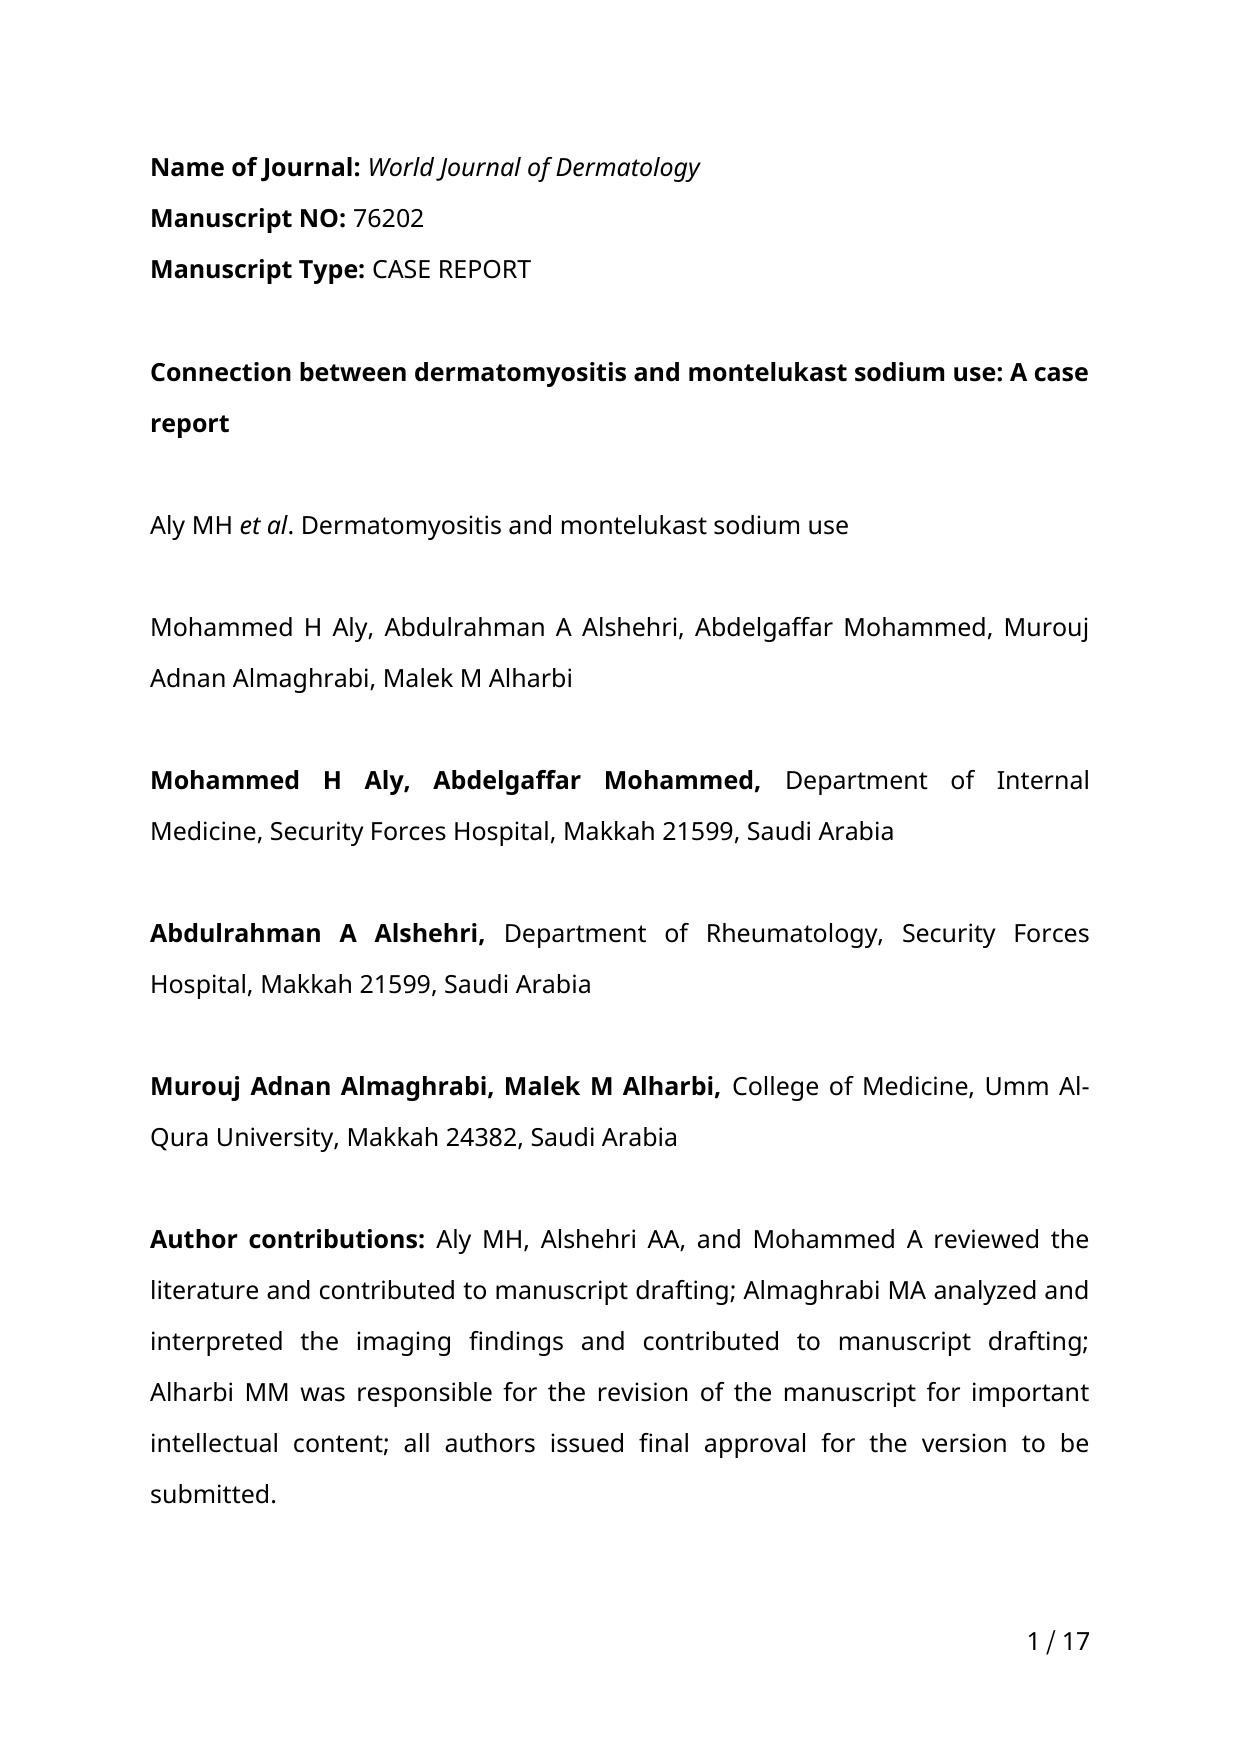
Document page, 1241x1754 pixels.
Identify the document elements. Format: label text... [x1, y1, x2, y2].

text Murouj Adnan Almaghrabi, Malek M Alharbi, College of Medicine, Umm Al-Qura University, Makkah 24382, Saudi Arabia [150, 1069, 1090, 1154]
text Abdulrahman A Alshehri, Department of Rheumatology, Security Forces Hospital, Makkah 21599, Saudi Arabia [150, 916, 1090, 1001]
text Name of Journal: World Journal of Dermatology [150, 150, 1090, 184]
text Aly MH et al. Dermatomyositis and montelukast sodium use [150, 507, 1090, 541]
text Connection between dermatomyositis and montelukast sodium use: A case report [150, 354, 1090, 439]
text Mohammed H Aly, Abdelgaffar Mohammed, Department of Internal Medicine, Security Forces Hospital, Makkah 21599, Saudi Arabia [150, 762, 1090, 848]
text Author contributions: Aly MH, Alshehri AA, and Mohammed A reviewed the literature and contributed to manuscript drafting; Almaghrabi MA analyzed and interpreted the imaging findings and contributed to manuscript drafting; Alharbi MM was responsible for the revision of the manuscript for important intellectual content; all authors issued final approval for the version to be submitted. [150, 1222, 1090, 1511]
text Manuscript NO: 76202 [150, 201, 1090, 235]
text Manuscript Type: CASE REPORT [150, 252, 1090, 286]
text Mohammed H Aly, Abdulrahman A Alshehri, Abdelgaffar Mohammed, Murouj Adnan Almaghrabi, Malek M Alharbi [150, 609, 1090, 694]
